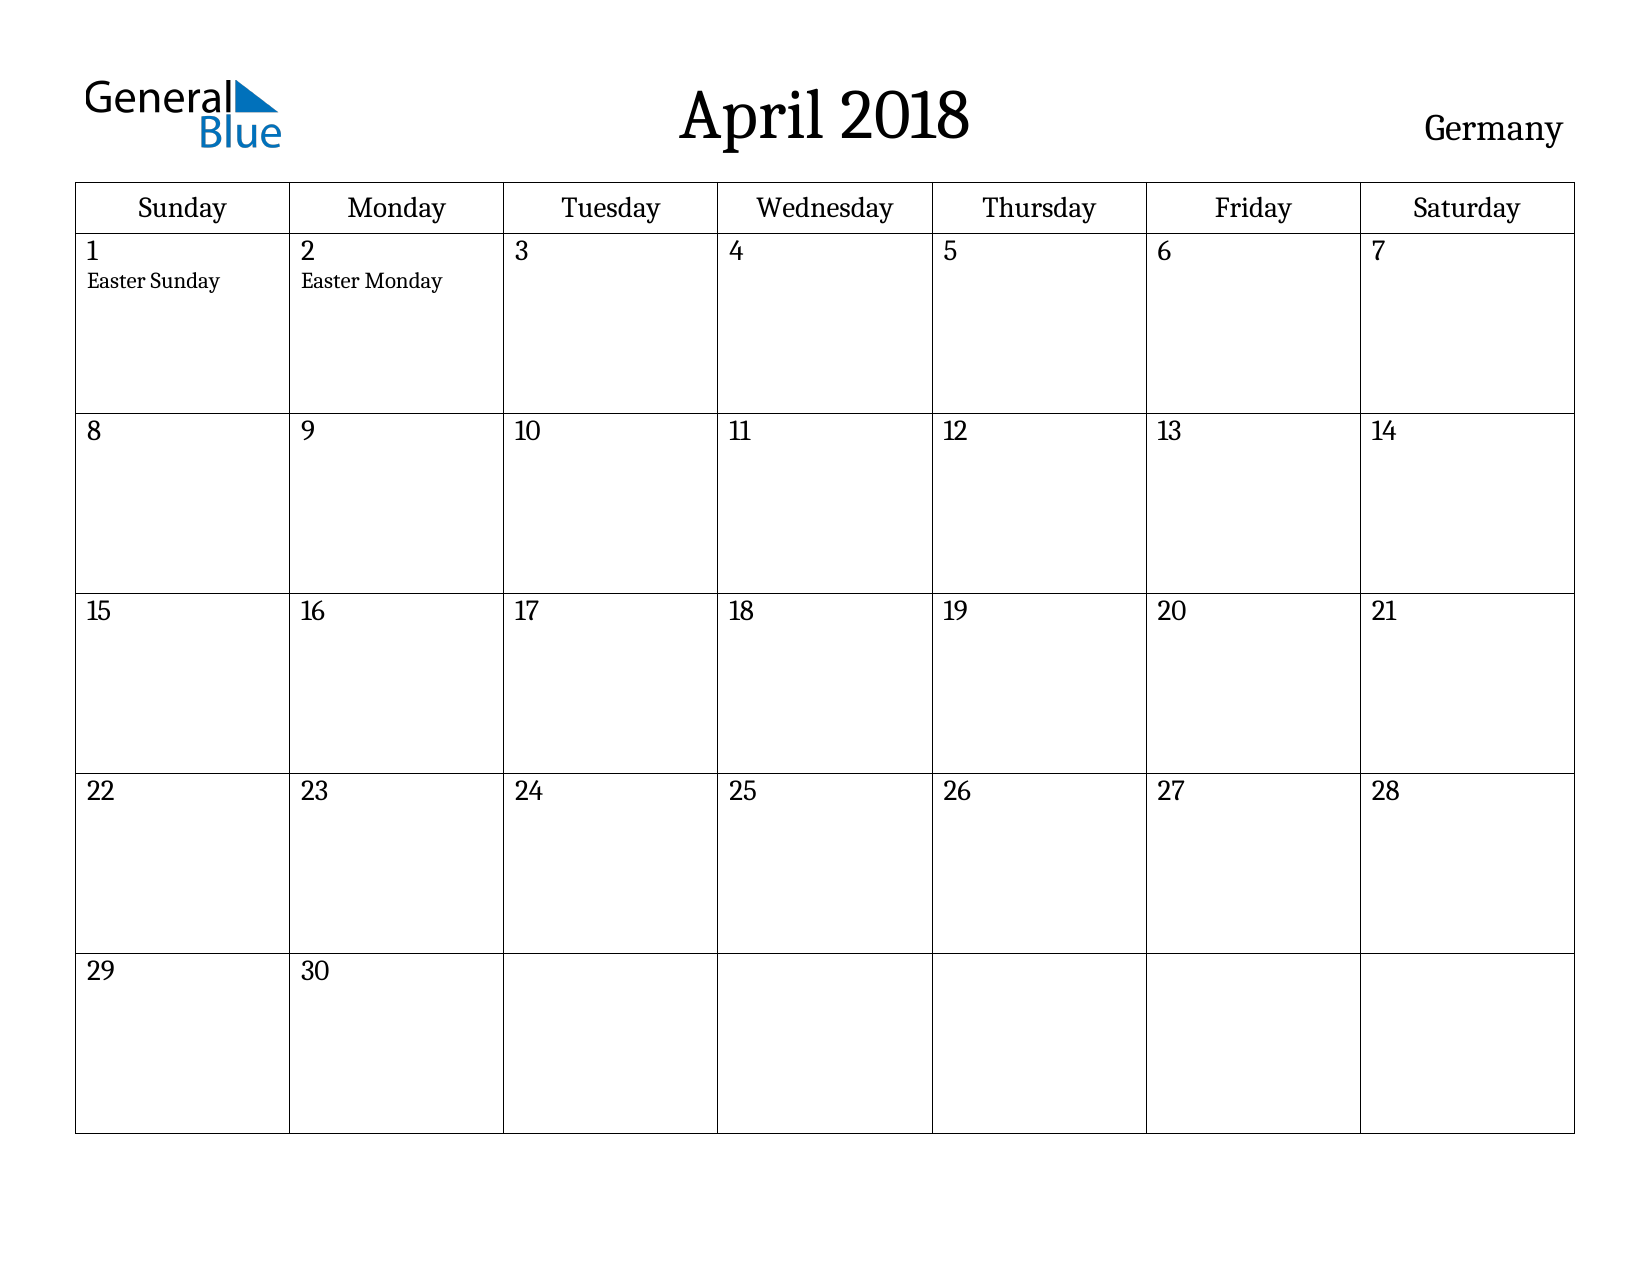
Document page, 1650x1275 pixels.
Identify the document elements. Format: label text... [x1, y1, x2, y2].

table_cell [290, 808, 503, 953]
table_cell [1147, 808, 1360, 953]
table_cell 12 [933, 414, 1146, 447]
table_cell 28 [1361, 774, 1574, 807]
table_cell 11 [718, 414, 932, 447]
table_cell [933, 988, 1146, 1133]
table_cell 18 [718, 594, 932, 627]
table_cell [504, 627, 717, 773]
table_cell 9 [290, 414, 503, 447]
table_cell 14 [1361, 414, 1574, 447]
table_cell [76, 988, 289, 1133]
table_cell [933, 627, 1146, 773]
table_cell Wednesday [718, 183, 932, 233]
table_cell [1361, 267, 1574, 413]
table_cell 15 [76, 594, 289, 627]
table_cell 26 [933, 774, 1146, 807]
table_cell [1147, 448, 1360, 593]
table_cell [504, 988, 717, 1133]
table_cell [718, 627, 932, 773]
table_cell [504, 954, 717, 987]
table_cell 23 [290, 774, 503, 807]
table_cell 16 [290, 594, 503, 627]
table_cell [718, 267, 932, 413]
table_cell 13 [1147, 414, 1360, 447]
table_cell [504, 267, 717, 413]
table_header Germany [1146, 75, 1574, 182]
picture [86, 80, 281, 148]
table_cell [1147, 988, 1360, 1133]
table_cell [718, 988, 932, 1133]
table_cell [1147, 267, 1360, 413]
table_header [76, 75, 503, 182]
table_cell [933, 954, 1146, 987]
table_cell [1361, 627, 1574, 773]
table_cell [504, 808, 717, 953]
table_cell 7 [1361, 234, 1574, 267]
table_cell Easter Sunday [76, 267, 289, 413]
table_cell [76, 448, 289, 593]
table_cell Tuesday [504, 183, 717, 233]
table_cell [76, 808, 289, 953]
table_cell [290, 988, 503, 1133]
table_cell [933, 267, 1146, 413]
table_cell 24 [504, 774, 717, 807]
table_cell 3 [504, 234, 717, 267]
table_cell 25 [718, 774, 932, 807]
table_cell [718, 954, 932, 987]
table_cell 4 [718, 234, 932, 267]
table_cell 2 [290, 234, 503, 267]
table_cell [290, 627, 503, 773]
table_cell 30 [290, 954, 503, 987]
table_cell [1361, 988, 1574, 1133]
table_cell Friday [1147, 183, 1360, 233]
table_cell Sunday [76, 183, 289, 233]
table_cell 1 [76, 234, 289, 267]
table_cell [76, 627, 289, 773]
table_cell [1147, 627, 1360, 773]
table_cell 5 [933, 234, 1146, 267]
table_cell [933, 808, 1146, 953]
table_cell 17 [504, 594, 717, 627]
table_cell [290, 448, 503, 593]
table_cell 29 [76, 954, 289, 987]
table_cell 22 [76, 774, 289, 807]
table_cell Thursday [933, 183, 1146, 233]
table_cell 6 [1147, 234, 1360, 267]
table_cell [1147, 954, 1360, 987]
table_cell Easter Monday [290, 267, 503, 413]
table_cell 27 [1147, 774, 1360, 807]
table_cell [933, 448, 1146, 593]
table_cell Monday [290, 183, 503, 233]
table_cell [718, 808, 932, 953]
table_cell [1361, 954, 1574, 987]
table_cell Saturday [1361, 183, 1574, 233]
table_header April 2018 [504, 75, 1146, 182]
table_cell 20 [1147, 594, 1360, 627]
table_cell 8 [76, 414, 289, 447]
table_cell 10 [504, 414, 717, 447]
table_cell [1361, 808, 1574, 953]
table_cell [504, 448, 717, 593]
table_cell [718, 448, 932, 593]
table_cell [1361, 448, 1574, 593]
table_cell 19 [933, 594, 1146, 627]
table_cell 21 [1361, 594, 1574, 627]
